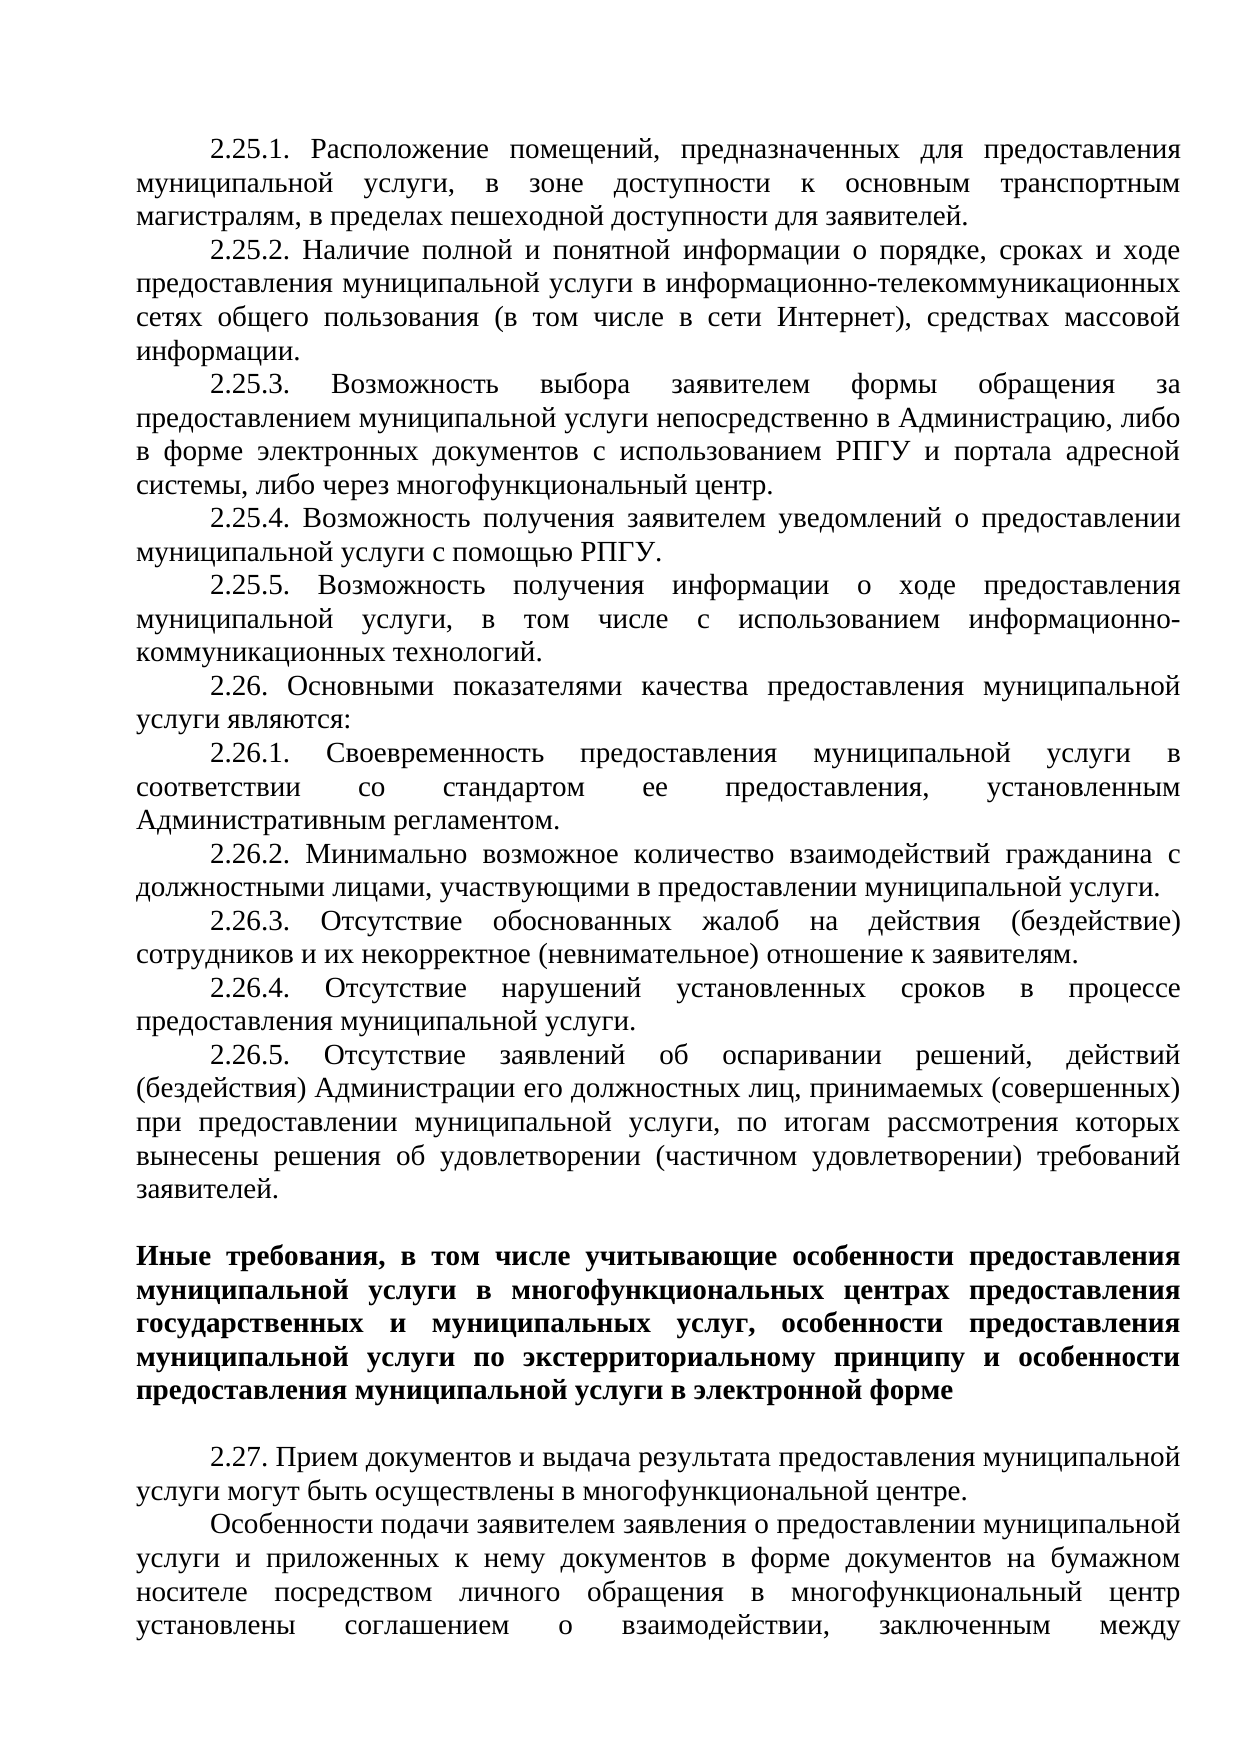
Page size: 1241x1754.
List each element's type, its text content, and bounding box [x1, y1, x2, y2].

text 2.25.4. Возможность получения заявителем уведомлений о предоставлении муниципальной услуги с помощью РПГУ. [136, 500, 1181, 567]
text 2.25.5. Возможность получения информации о ходе предоставления муниципальной услуги, в том числе с использованием информационно-коммуникационных технологий. [136, 567, 1181, 668]
text 2.25.2. Наличие полной и понятной информации о порядке, сроках и ходе предоставления муниципальной услуги в информационно-телекоммуникационных сетях общего пользования (в том числе в сети Интернет), средствах массовой информации. [136, 232, 1181, 366]
text 2.26.4. Отсутствие нарушений установленных сроков в процессе предоставления муниципальной услуги. [136, 970, 1181, 1037]
text 2.25.3. Возможность выбора заявителем формы обращения за предоставлением муниципальной услуги непосредственно в Администрацию, либо в форме электронных документов с использованием РПГУ и портала адресной системы, либо через многофункциональный центр. [136, 366, 1181, 500]
text 2.26.1. Своевременность предоставления муниципальной услуги в соответствии со стандартом ее предоставления, установленным Административным регламентом. [136, 735, 1181, 836]
text 2.26. Основными показателями качества предоставления муниципальной услуги являются: [136, 668, 1181, 735]
text 2.26.5. Отсутствие заявлений об оспаривании решений, действий (бездействия) Администрации его должностных лиц, принимаемых (совершенных) при предоставлении муниципальной услуги, по итогам рассмотрения которых вынесены решения об удовлетворении (частичном удовлетворении) требований заявителей. [136, 1037, 1181, 1205]
text 2.25.1. Расположение помещений, предназначенных для предоставления муниципальной услуги, в зоне доступности к основным транспортным магистралям, в пределах пешеходной доступности для заявителей. [136, 131, 1181, 232]
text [136, 1507, 1181, 1641]
text 2.27. Прием документов и выдача результата предоставления муниципальной услуги могут быть осуществлены в многофункциональной центре. [136, 1439, 1181, 1507]
text Иные требования, в том числе учитывающие особенности предоставления муниципальной услуги в многофункциональных центрах предоставления государственных и муниципальных услуг, особенности предоставления муниципальной услуги по экстерриториальному принципу и особенности предоставления муниципальной услуги в электронной форме [136, 1238, 1181, 1406]
text 2.26.3. Отсутствие обоснованных жалоб на действия (бездействие) сотрудников и их некорректное (невнимательное) отношение к заявителям. [136, 903, 1181, 970]
text 2.26.2. Минимально возможное количество взаимодействий гражданина с должностными лицами, участвующими в предоставлении муниципальной услуги. [136, 836, 1181, 903]
